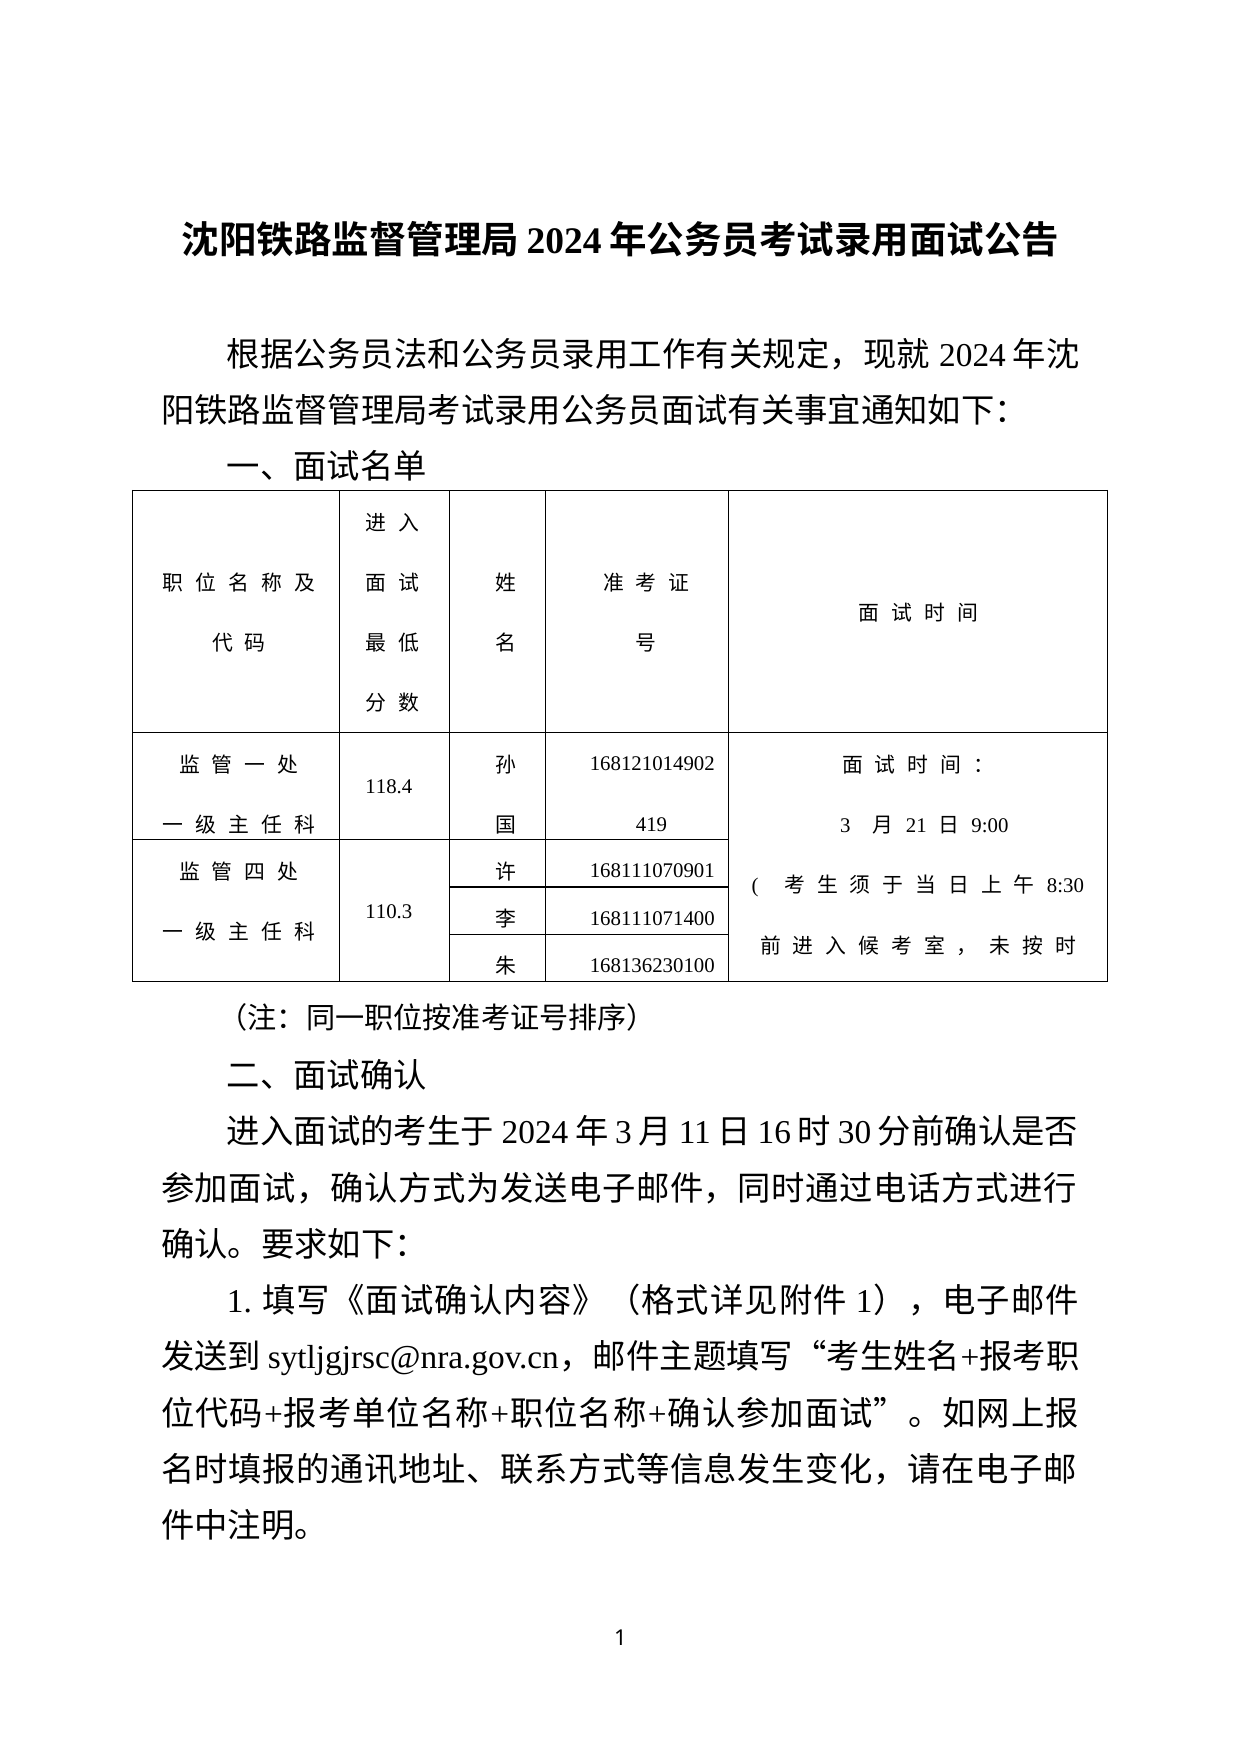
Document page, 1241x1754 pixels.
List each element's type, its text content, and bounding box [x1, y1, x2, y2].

table_cell 监管四处 一级主任科员及以下 （300110001003） [133, 840, 339, 981]
table_cell 孙国强 [450, 733, 545, 839]
table_cell 168111070901709 [546, 840, 728, 886]
text 根据公务员法和公务员录用工作有关规定，现就2024年沈阳铁路监督管理局考试录用公务员面试有关事宜通知如下： [161, 321, 1079, 433]
table_header 面试时间 [729, 491, 1107, 732]
table_header 准考证号 [546, 491, 728, 732]
table_cell 监管一处 一级主任科员及以下 （300110001001） [133, 733, 339, 839]
table_cell 李峰 [450, 888, 545, 934]
table_header 进入面试最低分数 [340, 491, 449, 732]
table_cell 110.3 [340, 840, 449, 981]
text 沈阳铁路监督管理局2024年公务员考试录用面试公告 [161, 208, 1079, 265]
table_cell 朱仁聪 [450, 935, 545, 981]
table_cell 168111071400501 [546, 888, 728, 934]
table_header 姓 名 [450, 491, 545, 732]
table_header 职位名称及代码 [133, 491, 339, 732]
table_cell 面试时间： 3月21日9:00 (考生须于当日上午8:30前进入候考室，未按时报到视为自行放弃面试资格) [729, 733, 1107, 981]
text （注：同一职位按准考证号排序） [161, 982, 1079, 1040]
table_cell 168136230100712 [546, 935, 728, 981]
text 二、面试确认 [161, 1040, 1079, 1099]
text 1. 填写《面试确认内容》（格式详见附件1），电子邮件发送到sytljgjrsc@nra.gov.cn，邮件主题填写“考生姓名+报考职位代码+报考单位名称+职位名称+确认参加面试”。如网上报名时填报的通讯地址、联系方式等信息发生变化，请在电子邮件中注明。 [161, 1267, 1079, 1549]
text 一、面试名单 [161, 433, 1079, 490]
table_cell 168121014902419 [546, 733, 728, 839]
text 进入面试的考生于2024年3月11日16时30分前确认是否参加面试，确认方式为发送电子邮件，同时通过电话方式进行确认。要求如下： [161, 1099, 1079, 1267]
table_cell 许江帆 [450, 840, 545, 886]
table_cell 118.4 [340, 733, 449, 839]
